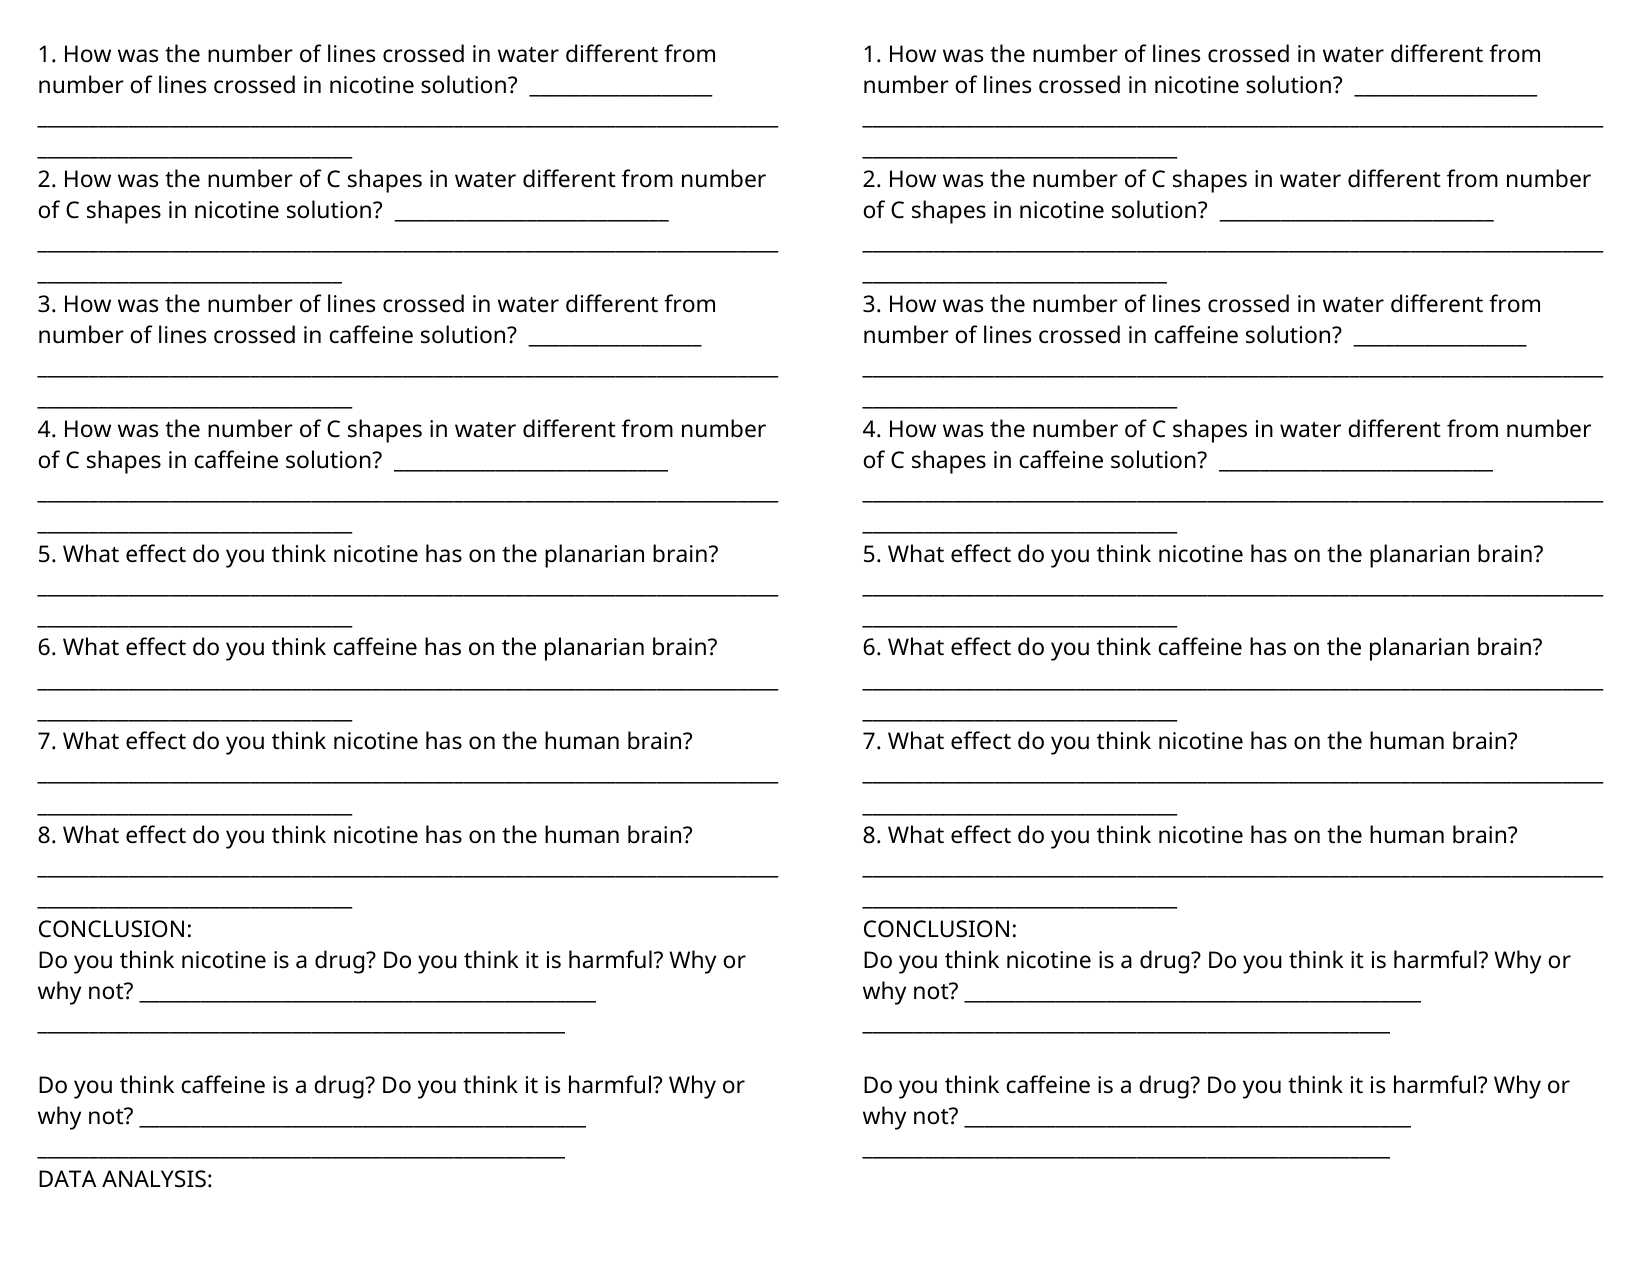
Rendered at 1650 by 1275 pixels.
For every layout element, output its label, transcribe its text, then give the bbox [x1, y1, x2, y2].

text ________________________________________________________________________________________________________ [37, 569, 787, 631]
text CONCLUSION: [37, 912, 787, 944]
text ________________________________________________________________________________________________________ [862, 850, 1612, 912]
text 7. What effect do you think nicotine has on the human brain? [862, 725, 1612, 756]
text ____________________________________________________ [862, 1006, 1612, 1037]
text ________________________________________________________________________________________________________ [862, 569, 1612, 631]
text 3. How was the number of lines crossed in water different from number of lines crossed in caffeine solution? _________________ [37, 287, 787, 350]
text 3. How was the number of lines crossed in water different from number of lines crossed in caffeine solution? _________________ [862, 287, 1612, 350]
text DATA ANALYSIS: [37, 1162, 787, 1194]
text ____________________________________________________ [37, 1006, 787, 1037]
text 6. What effect do you think caffeine has on the planarian brain? [862, 631, 1612, 662]
text 6. What effect do you think caffeine has on the planarian brain? [37, 631, 787, 662]
text 2. How was the number of C shapes in water different from number of C shapes in nicotine solution? ___________________________ [862, 162, 1612, 225]
text ________________________________________________________________________________________________________ [37, 662, 787, 725]
text CONCLUSION: [862, 912, 1612, 944]
text ________________________________________________________________________________________________________ [37, 756, 787, 819]
text ________________________________________________________________________________________________________ [862, 756, 1612, 819]
text 5. What effect do you think nicotine has on the planarian brain? [862, 537, 1612, 569]
text Do you think caffeine is a drug? Do you think it is harmful? Why or why not? ____________________________________________ [862, 1069, 1612, 1131]
text ________________________________________________________________________________________________________ [37, 475, 787, 537]
text Do you think nicotine is a drug? Do you think it is harmful? Why or why not? _____________________________________________ [37, 944, 787, 1006]
text 7. What effect do you think nicotine has on the human brain? [37, 725, 787, 756]
text ____________________________________________________ [37, 1131, 787, 1162]
text 2. How was the number of C shapes in water different from number of C shapes in nicotine solution? ___________________________ [37, 162, 787, 225]
text 4. How was the number of C shapes in water different from number of C shapes in caffeine solution? ___________________________ [37, 412, 787, 475]
text 5. What effect do you think nicotine has on the planarian brain? [37, 537, 787, 569]
text ________________________________________________________________________________________________________ [862, 662, 1612, 725]
text ________________________________________________________________________________________________________ [37, 850, 787, 912]
text ____________________________________________________ [862, 1131, 1612, 1162]
text Do you think caffeine is a drug? Do you think it is harmful? Why or why not? ____________________________________________ [37, 1069, 787, 1131]
text ________________________________________________________________________________________________________ [862, 100, 1612, 162]
text 1. How was the number of lines crossed in water different from number of lines crossed in nicotine solution? __________________ [862, 37, 1612, 100]
text 8. What effect do you think nicotine has on the human brain? [862, 819, 1612, 850]
text ________________________________________________________________________________________________________ [37, 100, 787, 162]
text 4. How was the number of C shapes in water different from number of C shapes in caffeine solution? ___________________________ [862, 412, 1612, 475]
text ________________________________________________________________________________________________________ [37, 350, 787, 412]
text _______________________________________________________________________________________________________ [37, 225, 787, 287]
text ________________________________________________________________________________________________________ [862, 475, 1612, 537]
text ________________________________________________________________________________________________________ [862, 350, 1612, 412]
text 1. How was the number of lines crossed in water different from number of lines crossed in nicotine solution? __________________ [37, 37, 787, 100]
text _______________________________________________________________________________________________________ [862, 225, 1612, 287]
text 8. What effect do you think nicotine has on the human brain? [37, 819, 787, 850]
text Do you think nicotine is a drug? Do you think it is harmful? Why or why not? _____________________________________________ [862, 944, 1612, 1006]
